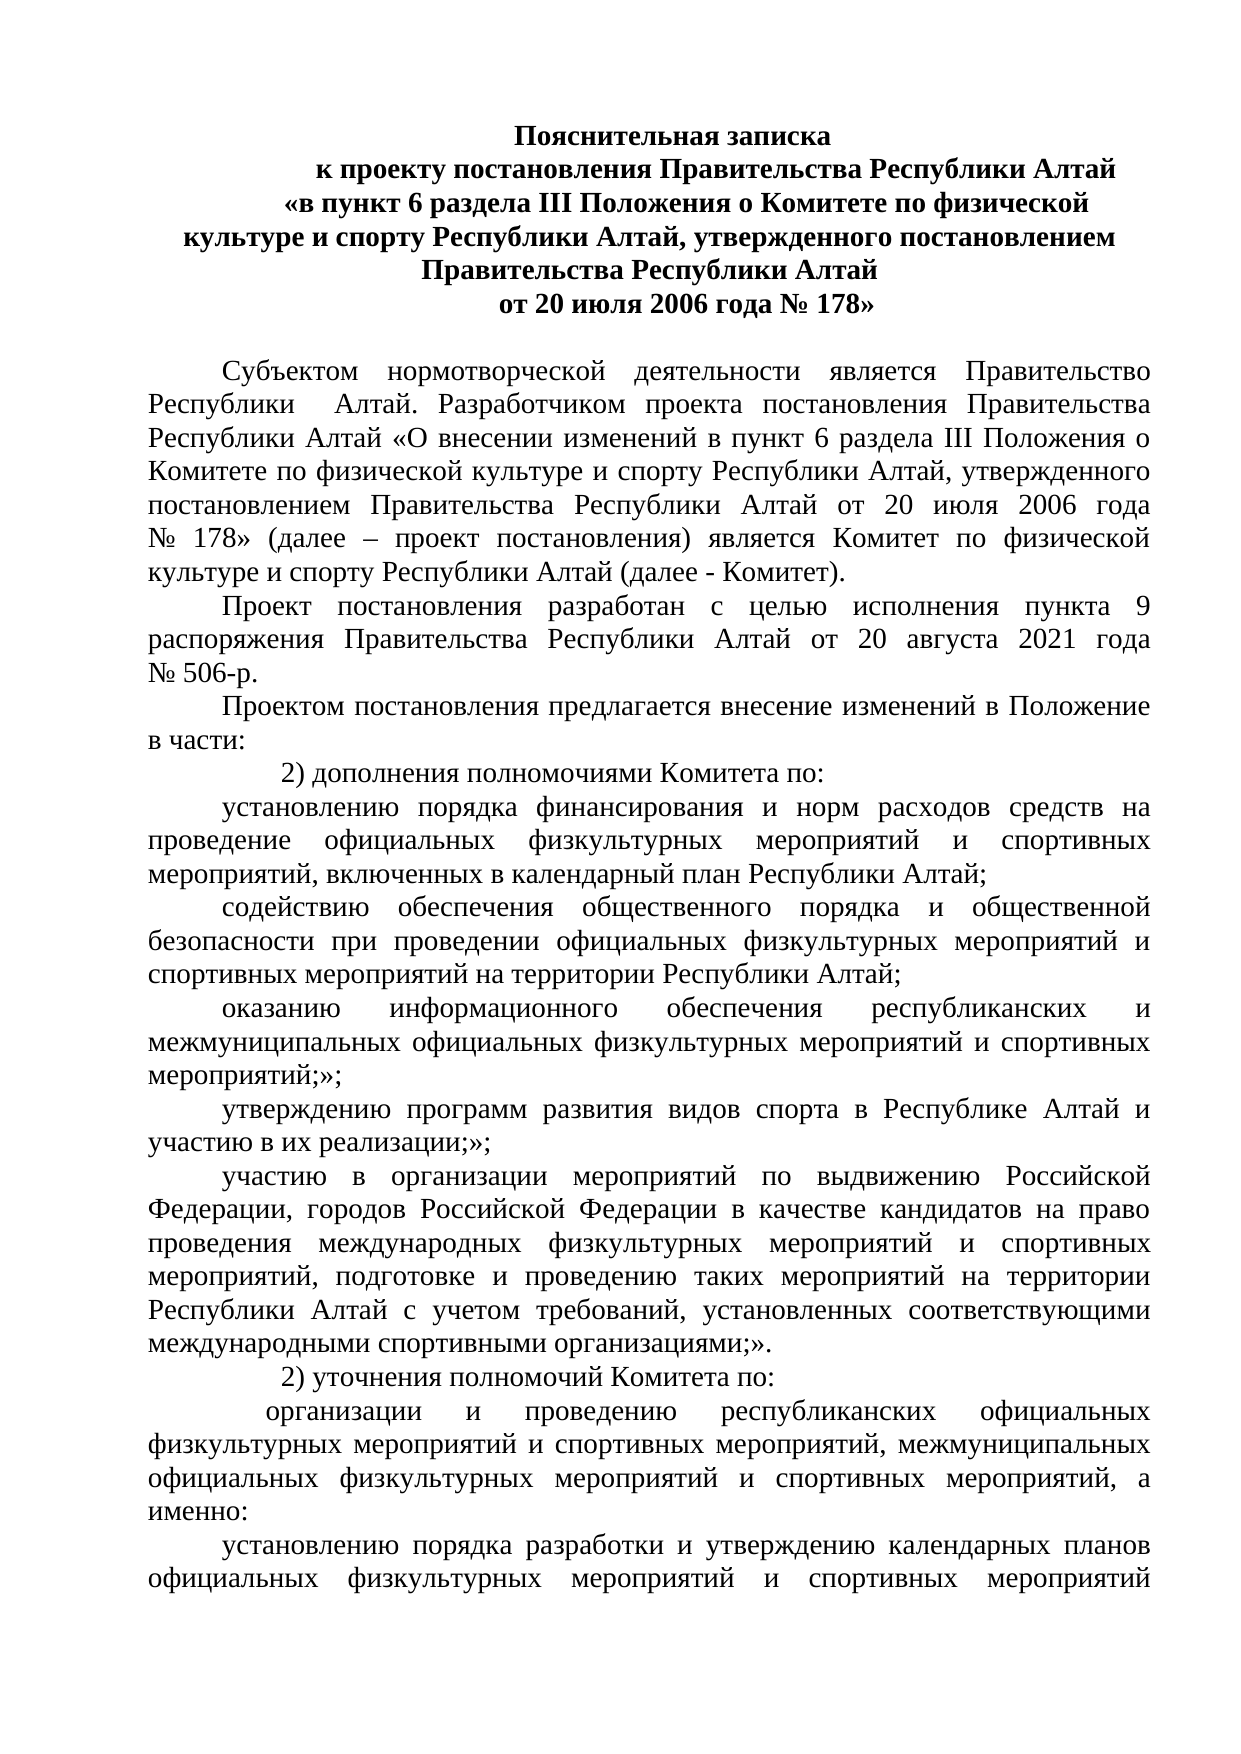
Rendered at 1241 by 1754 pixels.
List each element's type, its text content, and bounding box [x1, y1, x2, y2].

text Проектом постановления предлагается внесение изменений в Положение в части: [148, 688, 1152, 755]
text участию в организации мероприятий по выдвижению Российской Федерации, городов Российской Федерации в качестве кандидатов на право проведения международных физкультурных мероприятий и спортивных мероприятий, подготовке и проведению таких мероприятий на территории Республики Алтай с учетом требований, установленных соответствующими международными спортивными организациями;». [148, 1158, 1152, 1359]
text организации и проведению республиканских официальных физкультурных мероприятий и спортивных мероприятий, межмуниципальных официальных физкультурных мероприятий и спортивных мероприятий, а именно: [148, 1393, 1152, 1527]
text к проекту постановления Правительства Республики Алтай [207, 152, 1152, 185]
text утверждению программ развития видов спорта в Республике Алтай и участию в их реализации;»; [148, 1091, 1152, 1158]
text установлению порядка финансирования и норм расходов средств на проведение официальных физкультурных мероприятий и спортивных мероприятий, включенных в календарный план Республики Алтай; [148, 789, 1152, 889]
text «в пункт 6 раздела III Положения о Комитете по физической культуре и спорту Республики Алтай, утвержденного постановлением Правительства Республики Алтай [148, 185, 1152, 286]
text оказанию информационного обеспечения республиканских и межмуниципальных официальных физкультурных мероприятий и спортивных мероприятий;»; [148, 990, 1152, 1091]
text 2) уточнения полномочий Комитета по: [207, 1359, 1152, 1393]
text Субъектом нормотворческой деятельности является Правительство Республики Алтай. Разработчиком проекта постановления Правительства Республики Алтай «О внесении изменений в пункт 6 раздела III Положения о Комитете по физической культуре и спорту Республики Алтай, утвержденного постановлением Правительства Республики Алтай от 20 июля 2006 года № 178» (далее – проект постановления) является Комитет по физической культуре и спорту Республики Алтай (далее - Комитет). [148, 353, 1152, 588]
text Пояснительная записка [207, 118, 1152, 152]
text Проект постановления разработан с целью исполнения пункта 9 распоряжения Правительства Республики Алтай от 20 августа 2021 года № 506-р. [148, 588, 1152, 688]
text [148, 1527, 1152, 1594]
text от 20 июля 2006 года № 178» [148, 286, 1152, 319]
text 2) дополнения полномочиями Комитета по: [207, 755, 1152, 789]
text содействию обеспечения общественного порядка и общественной безопасности при проведении официальных физкультурных мероприятий и спортивных мероприятий на территории Республики Алтай; [148, 889, 1152, 990]
